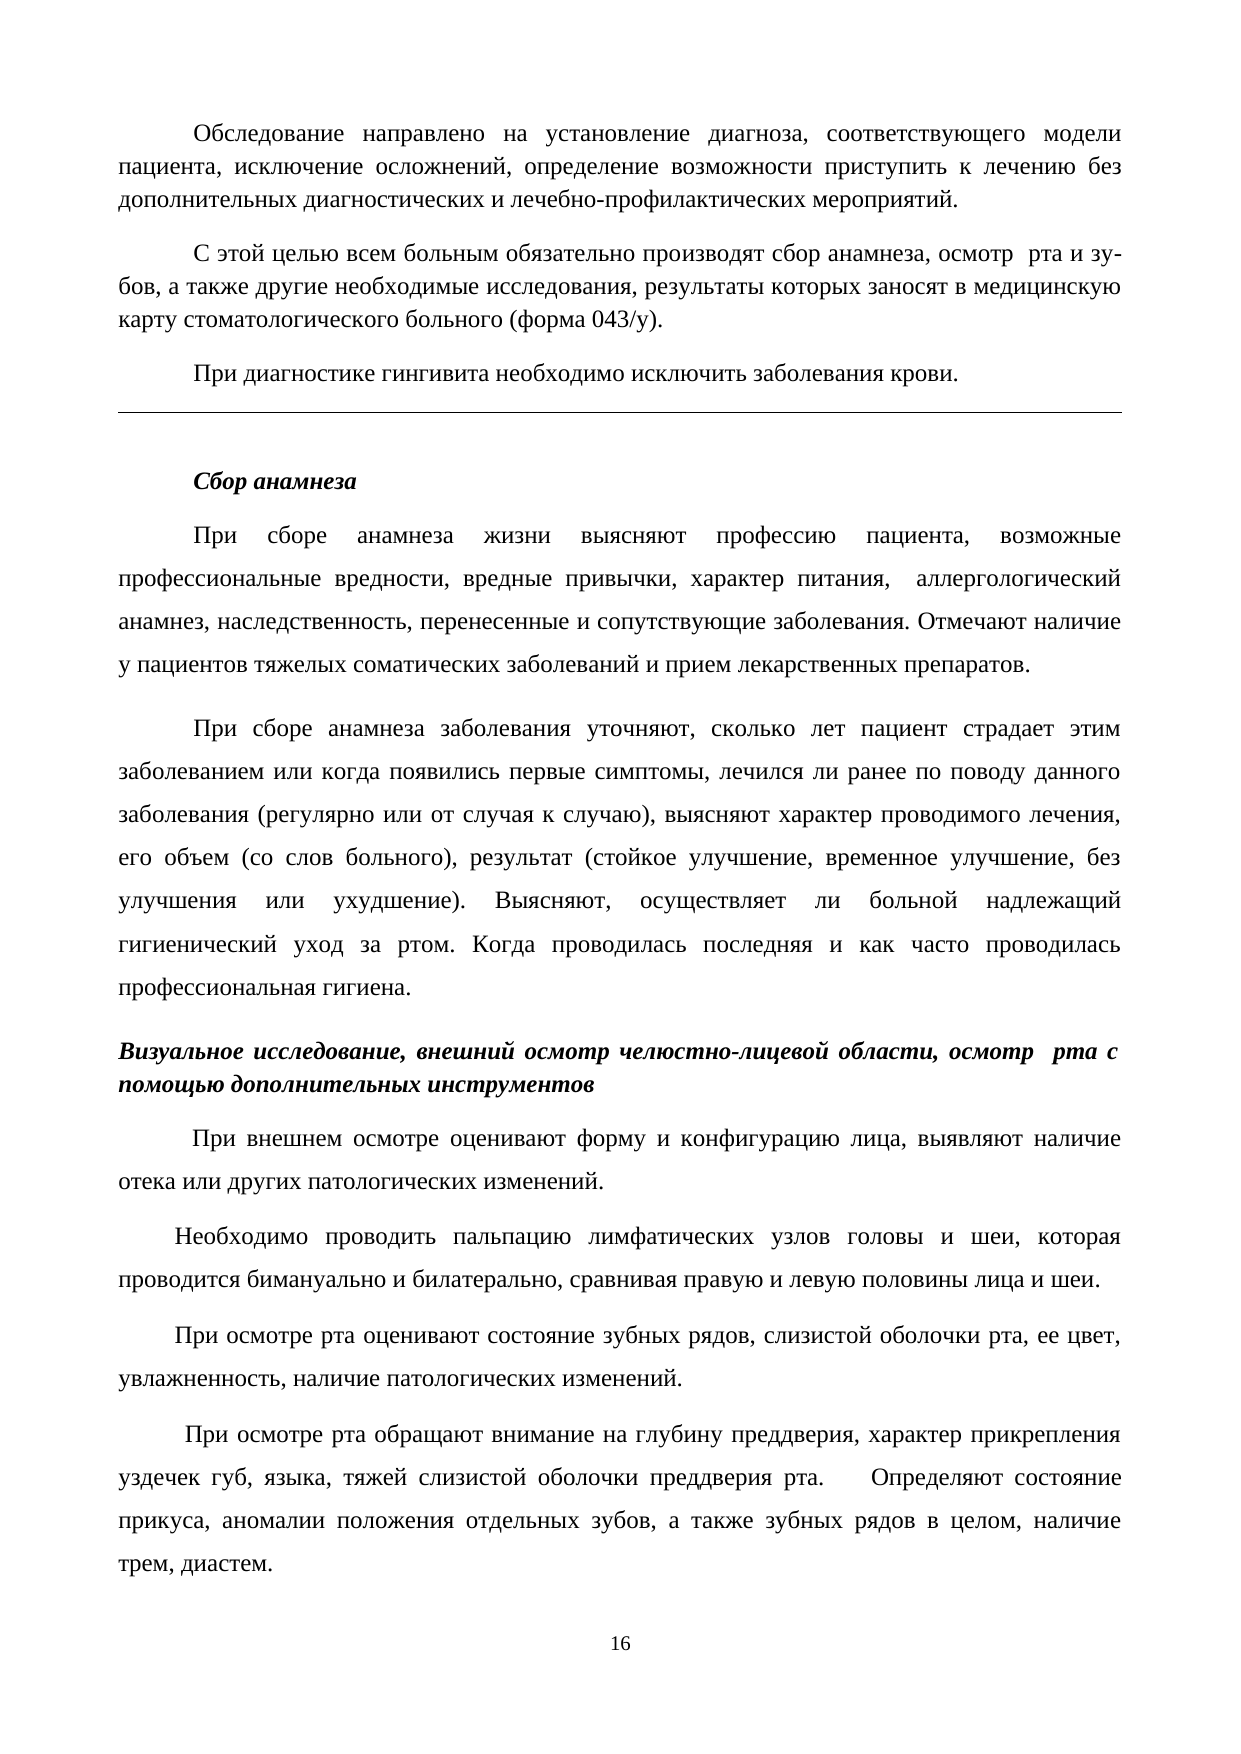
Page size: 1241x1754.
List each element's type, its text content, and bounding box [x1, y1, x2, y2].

text При внешнем осмотре оценивают форму и конфигурацию лица, выявляют наличие отека или других патологических изменений. [118, 1123, 1122, 1194]
text Сбор анамнеза [118, 463, 1122, 495]
text Необходимо проводить пальпацию лимфатических узлов головы и шеи, которая проводится бимануально и билатерально, сравнивая правую и левую половины лица и шеи. [118, 1221, 1122, 1293]
text Визуальное исследование, внешний осмотр челюстно-лицевой области, осмотр рта с помощью дополнительных инструментов [118, 1033, 1122, 1098]
text При диагностике гингивита необходимо исключить заболевания крови. [118, 358, 1122, 387]
text При осмотре рта оценивают состояние зубных рядов, слизистой оболочки рта, ее цвет, увлажненность, наличие патологических изменений. [118, 1320, 1122, 1392]
text При сборе анамнеза заболевания уточняют, сколько лет пациент страдает этим заболеванием или когда появились первые симптомы, лечился ли ранее по поводу данного заболевания (регулярно или от случая к случаю), выясняют характер проводимого лечения, его объем (со слов больного), результат (стойкое улучшение, временное улучшение, без улучшения или ухудшение). Выясняют, осуществляет ли больной надлежащий гигиенический уход за ртом. Когда проводилась последняя и как часто проводилась профессиональная гигиена. [118, 710, 1122, 1001]
text Обследование направлено на установление диагноза, соответствующего модели пациента, исключение осложнений, определение возможности приступить к лечению без дополнительных диагностических и лечебно-профилактических мероприятий. [118, 118, 1122, 213]
text При осмотре рта обращают внимание на глубину преддверия, характер прикрепления уздечек губ, языка, тяжей слизистой оболочки преддверия рта. Определяют состояние прикуса, аномалии положения отдельных зубов, а также зубных рядов в целом, наличие трем, диастем. [118, 1419, 1122, 1577]
text С этой целью всем больным обязательно производят сбор анамнеза, осмотр рта и зубов, а также другие необходимые исследования, результаты которых заносят в медицинскую карту стоматологического больного (форма 043/у). [118, 238, 1122, 333]
text При сборе анамнеза жизни выясняют профессию пациента, возможные профессиональные вредности, вредные привычки, характер питания, аллергологический анамнез, наследственность, перенесенные и сопутствующие заболевания. Отмечают наличие у пациентов тяжелых соматических заболеваний и прием лекарственных препаратов. [118, 517, 1122, 678]
